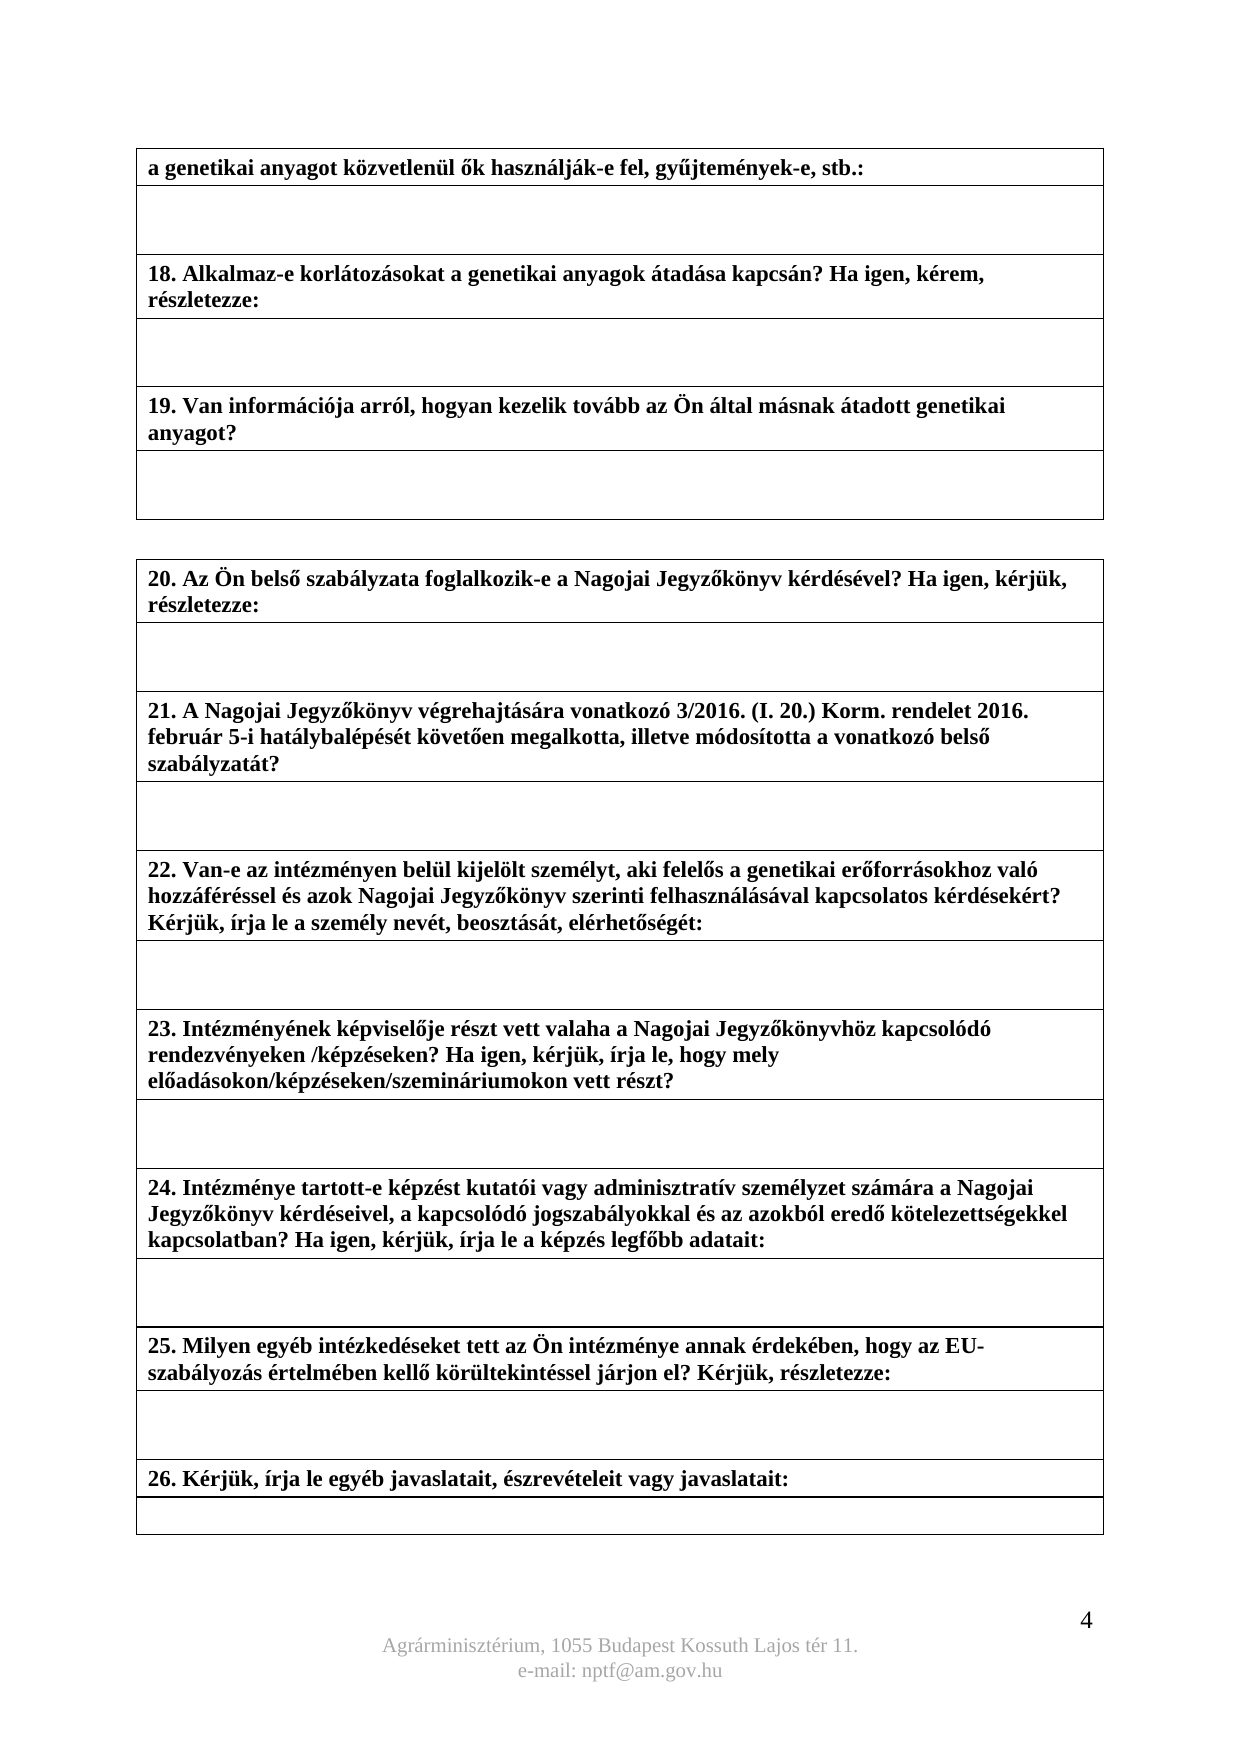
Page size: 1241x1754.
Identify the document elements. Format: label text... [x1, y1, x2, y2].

table_cell 26. Kérjük, írja le egyéb javaslatait, észrevételeit vagy javaslatait: [137, 1460, 1103, 1496]
table_cell [137, 941, 1103, 1009]
table_cell [137, 319, 1103, 386]
table_cell [137, 782, 1103, 850]
table_cell 24. Intézménye tartott-e képzést kutatói vagy adminisztratív személyzet számára a Nagojai Jegyzőkönyv kérdéseivel, a kapcsolódó jogszabályokkal és az azokból eredő kötelezettségekkel kapcsolatban? Ha igen, kérjük, írja le a képzés legfőbb adatait: [137, 1169, 1103, 1258]
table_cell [137, 149, 1103, 185]
table_cell [137, 1100, 1103, 1168]
table_cell [137, 623, 1103, 691]
table_cell 22. Van-e az intézményen belül kijelölt személyt, aki felelős a genetikai erőforrásokhoz való hozzáféréssel és azok Nagojai Jegyzőkönyv szerinti felhasználásával kapcsolatos kérdésekért? Kérjük, írja le a személy nevét, beosztását, elérhetőségét: [137, 851, 1103, 940]
table_cell 18. Alkalmaz-e korlátozásokat a genetikai anyagok átadása kapcsán? Ha igen, kérem, részletezze: [137, 255, 1103, 317]
table_header 20. Az Ön belső szabályzata foglalkozik-e a Nagojai Jegyzőkönyv kérdésével? Ha igen, kérjük, részletezze: [137, 560, 1103, 622]
table_cell 25. Milyen egyéb intézkedéseket tett az Ön intézménye annak érdekében, hogy az EU-szabályozás értelmében kellő körültekintéssel járjon el? Kérjük, részletezze: [137, 1328, 1103, 1390]
table_cell [137, 1259, 1103, 1326]
table_cell [137, 1391, 1103, 1459]
table_cell 19. Van információja arról, hogyan kezelik tovább az Ön által másnak átadott genetikai anyagot? [137, 387, 1103, 450]
table_cell [137, 451, 1103, 519]
table_cell [137, 186, 1103, 254]
table_cell [137, 1498, 1103, 1534]
table_cell 23. Intézményének képviselője részt vett valaha a Nagojai Jegyzőkönyvhöz kapcsolódó rendezvényeken /képzéseken? Ha igen, kérjük, írja le, hogy mely előadásokon/képzéseken/szemináriumokon vett részt? [137, 1010, 1103, 1099]
table_cell 21. A Nagojai Jegyzőkönyv végrehajtására vonatkozó 3/2016. (I. 20.) Korm. rendelet 2016. február 5-i hatálybalépését követően megalkotta, illetve módosította a vonatkozó belső szabályzatát? [137, 692, 1103, 781]
